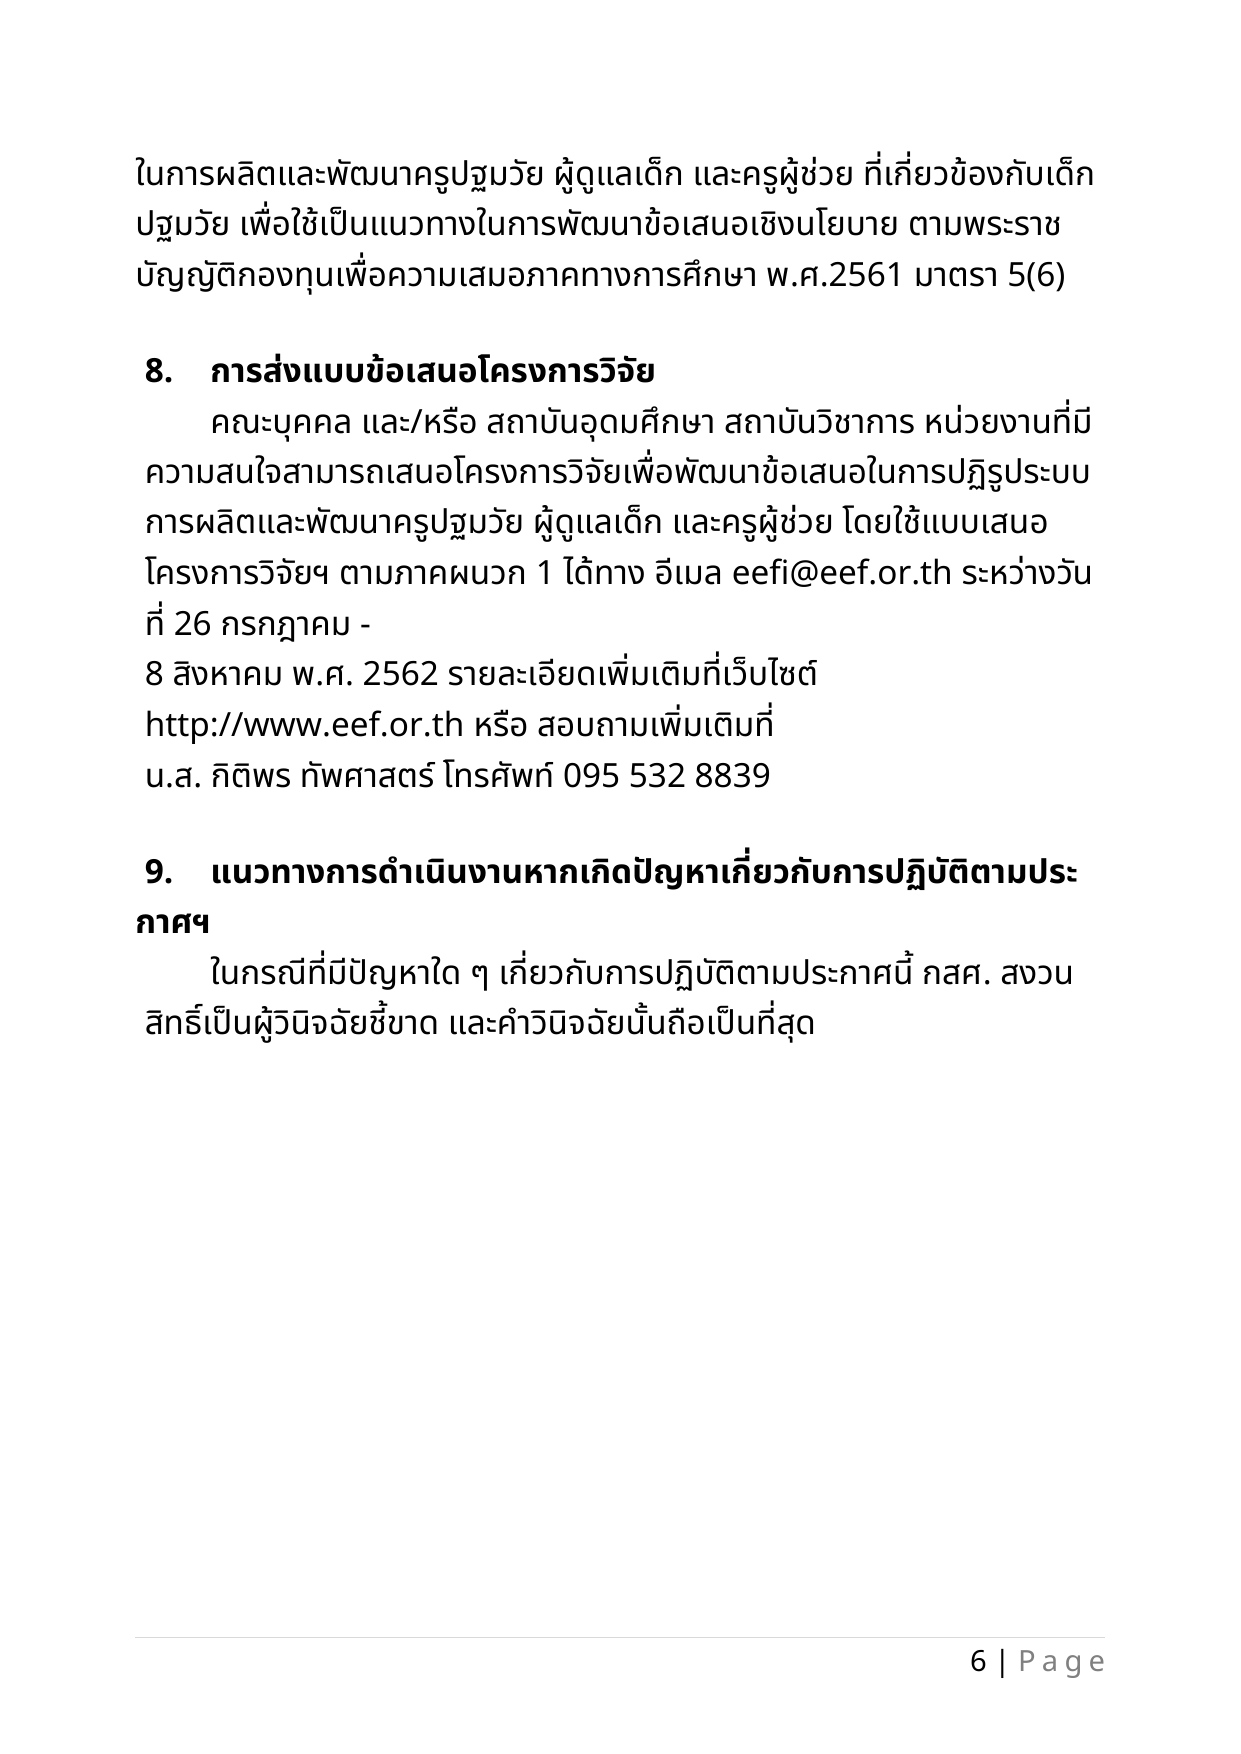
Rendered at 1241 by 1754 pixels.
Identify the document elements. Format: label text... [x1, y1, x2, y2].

list แนวทางการดำเนินงานหากเกิดปัญหาเกี่ยวกับการปฏิบัติตามประกาศฯ [135, 847, 1105, 948]
list คณะบุคคล และ/หรือ สถาบันอุดมศึกษา สถาบันวิชาการ หน่วยงานที่มีความสนใจสามารถเสนอโครงการวิจัยเพื่อพัฒนาข้อเสนอในการปฏิรูประบบการผลิตและพัฒนาครูปฐมวัย ผู้ดูแลเด็ก และครูผู้ช่วย โดยใช้แบบเสนอโครงการวิจัยฯ ตามภาคผนวก 1 ได้ทาง อีเมล eefi@eef.or.th ระหว่างวันที่ 26 กรกฎาคม - 8 สิงหาคม พ.ศ. 2562 รายละเอียดเพิ่มเติมที่เว็บไซต์ http://www.eef.or.th หรือ สอบถามเพิ่มเติมที่ น.ส. กิติพร ทัพศาสตร์ โทรศัพท์ 095 532 8839 [144, 397, 1105, 802]
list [135, 150, 1105, 301]
list การส่งแบบข้อเสนอโครงการวิจัย [135, 347, 1105, 397]
list ในกรณีที่มีปัญหาใด ๆ เกี่ยวกับการปฏิบัติตามประกาศนี้ กสศ. สงวนสิทธิ์เป็นผู้วินิจฉัยชี้ขาด และคำวินิจฉัยนั้นถือเป็นที่สุด [144, 948, 1105, 1049]
